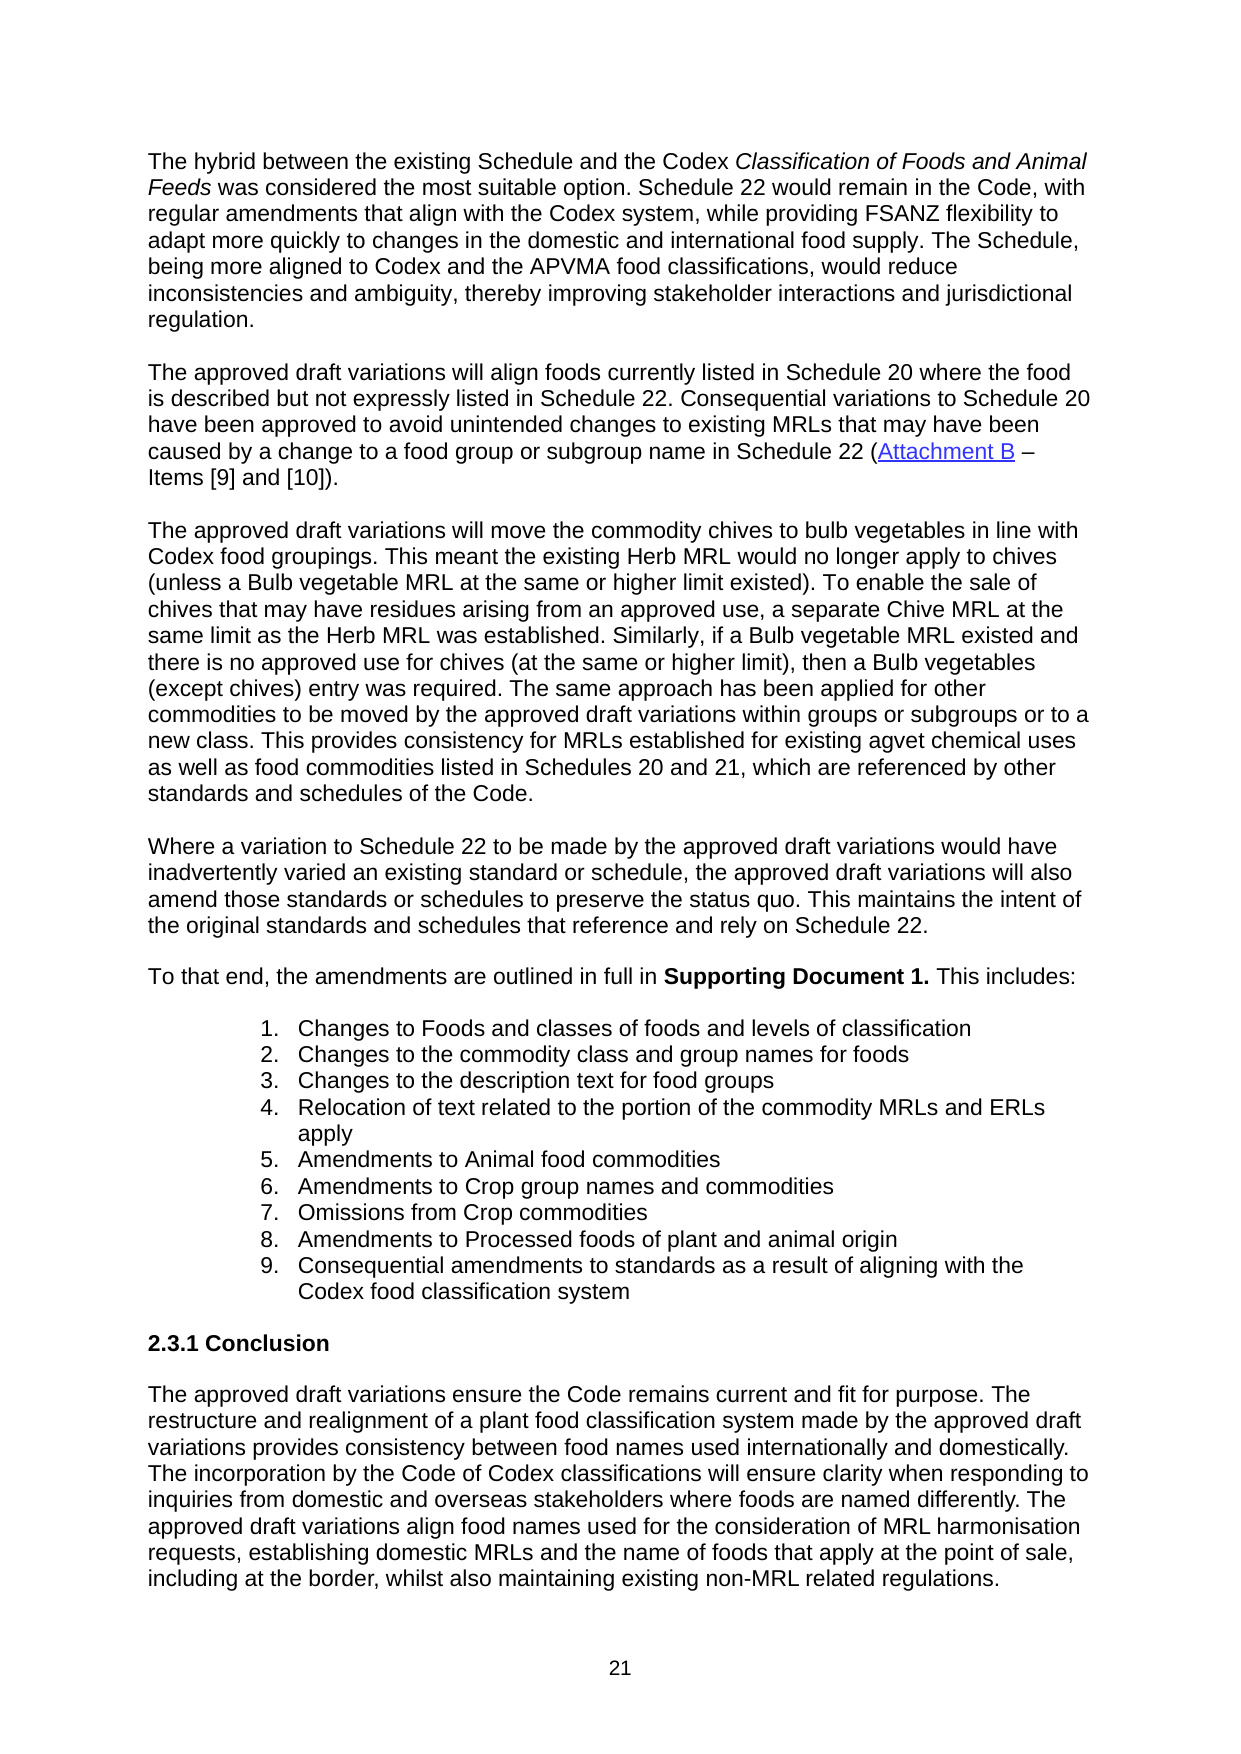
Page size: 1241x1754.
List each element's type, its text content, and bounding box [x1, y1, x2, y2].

text The hybrid between the existing Schedule and the Codex Classification of Foods and Animal Feeds was considered the most suitable option. Schedule 22 would remain in the Code, with regular amendments that align with the Codex system, while providing FSANZ flexibility to adapt more quickly to changes in the domestic and international food supply. The Schedule, being more aligned to Codex and the APVMA food classifications, would reduce inconsistencies and ambiguity, thereby improving stakeholder interactions and jurisdictional regulation. [148, 148, 1092, 332]
list Relocation of text related to the portion of the commodity MRLs and ERLs apply [260, 1094, 1092, 1146]
subtitle 2.3.1 Conclusion [148, 1329, 1092, 1356]
list Amendments to Crop group names and commodities [260, 1173, 1092, 1199]
list Changes to Foods and classes of foods and levels of classification [260, 1015, 1092, 1041]
list Amendments to Processed foods of plant and animal origin [260, 1226, 1092, 1252]
text To that end, the amendments are outlined in full in Supporting Document 1. This includes: [148, 963, 1092, 990]
list Changes to the description text for food groups [260, 1067, 1092, 1094]
text Where a variation to Schedule 22 to be made by the approved draft variations would have inadvertently varied an existing standard or schedule, the approved draft variations will also amend those standards or schedules to preserve the status quo. This maintains the intent of the original standards and schedules that reference and rely on Schedule 22. [148, 833, 1092, 938]
list Omissions from Crop commodities [260, 1199, 1092, 1226]
list Amendments to Animal food commodities [260, 1146, 1092, 1173]
text The approved draft variations will align foods currently listed in Schedule 20 where the food is described but not expressly listed in Schedule 22. Consequential variations to Schedule 20 have been approved to avoid unintended changes to existing MRLs that may have been caused by a change to a food group or subgroup name in Schedule 22 (Attachment B – Items [9] and [10]). [148, 358, 1092, 490]
list Changes to the commodity class and group names for foods [260, 1041, 1092, 1067]
text The approved draft variations will move the commodity chives to bulb vegetables in line with Codex food groupings. This meant the existing Herb MRL would no longer apply to chives (unless a Bulb vegetable MRL at the same or higher limit existed). To enable the sale of chives that may have residues arising from an approved use, a separate Chive MRL at the same limit as the Herb MRL was established. Similarly, if a Bulb vegetable MRL existed and there is no approved use for chives (at the same or higher limit), then a Bulb vegetables (except chives) entry was required. The same approach has been applied for other commodities to be moved by the approved draft variations within groups or subgroups or to a new class. This provides consistency for MRLs established for existing agvet chemical uses as well as food commodities listed in Schedules 20 and 21, which are referenced by other standards and schedules of the Code. [148, 490, 1092, 807]
text The approved draft variations ensure the Code remains current and fit for purpose. The restructure and realignment of a plant food classification system made by the approved draft variations provides consistency between food names used internationally and domestically. The incorporation by the Code of Codex classifications will ensure clarity when responding to inquiries from domestic and overseas stakeholders where foods are named differently. The approved draft variations align food names used for the consideration of MRL harmonisation requests, establishing domestic MRLs and the name of foods that apply at the point of sale, including at the border, whilst also maintaining existing non-MRL related regulations. [148, 1381, 1092, 1592]
list Consequential amendments to standards as a result of aligning with the Codex food classification system [260, 1252, 1092, 1304]
